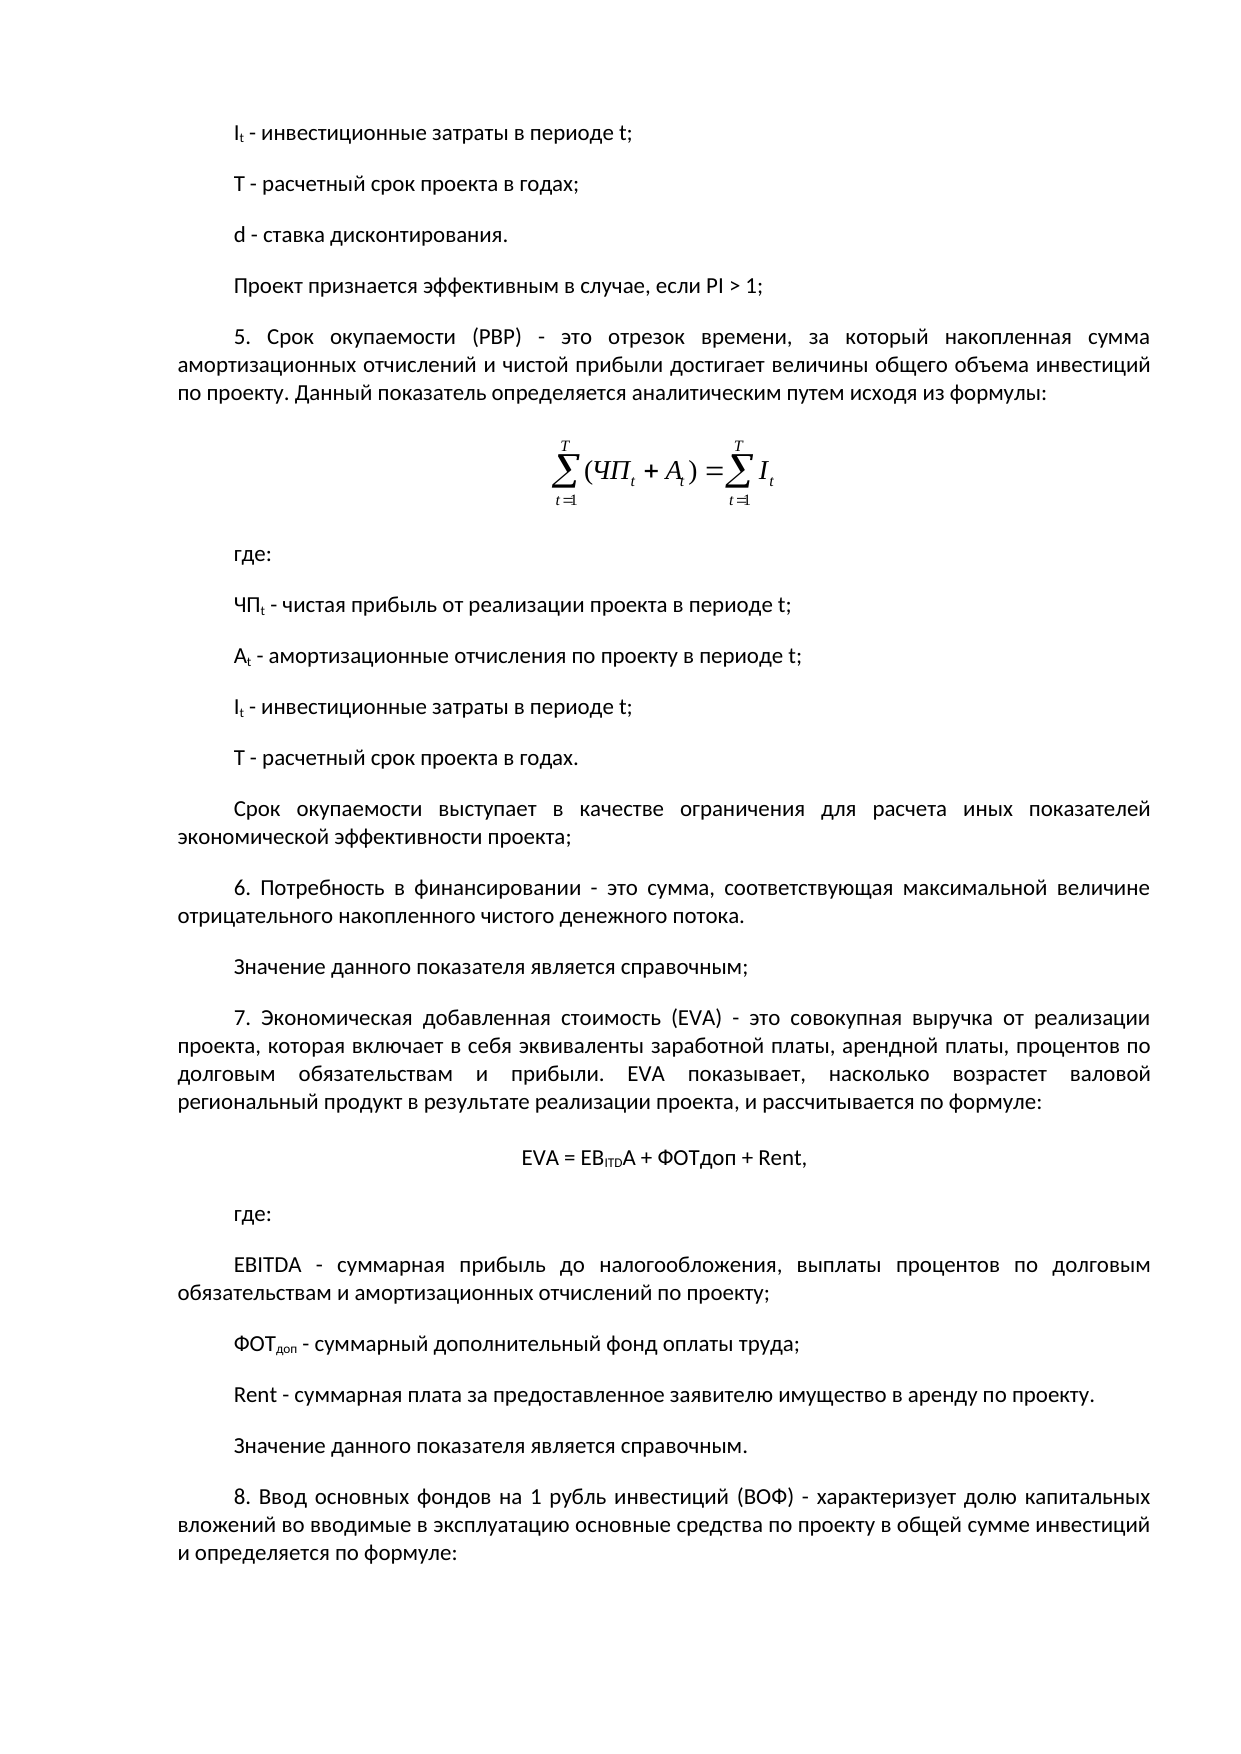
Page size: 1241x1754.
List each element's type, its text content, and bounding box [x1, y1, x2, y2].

text T - расчетный срок проекта в годах. [177, 743, 1152, 771]
text T - расчетный срок проекта в годах; [177, 169, 1152, 197]
text d - ставка дисконтирования. [177, 220, 1152, 248]
text Rent - суммарная плата за предоставленное заявителю имущество в аренду по проекту. [177, 1380, 1152, 1408]
text It - инвестиционные затраты в периоде t; [177, 118, 1152, 146]
text 7. Экономическая добавленная стоимость (EVA) - это совокупная выручка от реализации проекта, которая включает в себя эквиваленты заработной платы, арендной платы, процентов по долговым обязательствам и прибыли. EVA показывает, насколько возрастет валовой региональный продукт в результате реализации проекта, и рассчитывается по формуле: [177, 1003, 1152, 1115]
text Значение данного показателя является справочным; [177, 952, 1152, 980]
text 8. Ввод основных фондов на 1 рубль инвестиций (ВОФ) - характеризует долю капитальных вложений во вводимые в эксплуатацию основные средства по проекту в общей сумме инвестиций и определяется по формуле: [177, 1482, 1152, 1566]
text 5. Срок окупаемости (PBP) - это отрезок времени, за который накопленная сумма амортизационных отчислений и чистой прибыли достигает величины общего объема инвестиций по проекту. Данный показатель определяется аналитическим путем исходя из формулы: [177, 322, 1152, 406]
text Проект признается эффективным в случае, если PI > 1; [177, 271, 1152, 299]
text где: [177, 539, 1152, 567]
text Срок окупаемости выступает в качестве ограничения для расчета иных показателей экономической эффективности проекта; [177, 794, 1152, 850]
text It - инвестиционные затраты в периоде t; [177, 692, 1152, 720]
text ЧПt - чистая прибыль от реализации проекта в периоде t; [177, 590, 1152, 618]
text EVA = EBITDA + ФОТдоп + Rent, [177, 1143, 1152, 1171]
text EBITDA - суммарная прибыль до налогообложения, выплаты процентов по долговым обязательствам и амортизационных отчислений по проекту; [177, 1250, 1152, 1306]
text где: [177, 1199, 1152, 1227]
text At - амортизационные отчисления по проекту в периоде t; [177, 641, 1152, 669]
text 6. Потребность в финансировании - это сумма, соответствующая максимальной величине отрицательного накопленного чистого денежного потока. [177, 873, 1152, 929]
text ФОТдоп - суммарный дополнительный фонд оплаты труда; [177, 1329, 1152, 1357]
text Значение данного показателя является справочным. [177, 1431, 1152, 1459]
